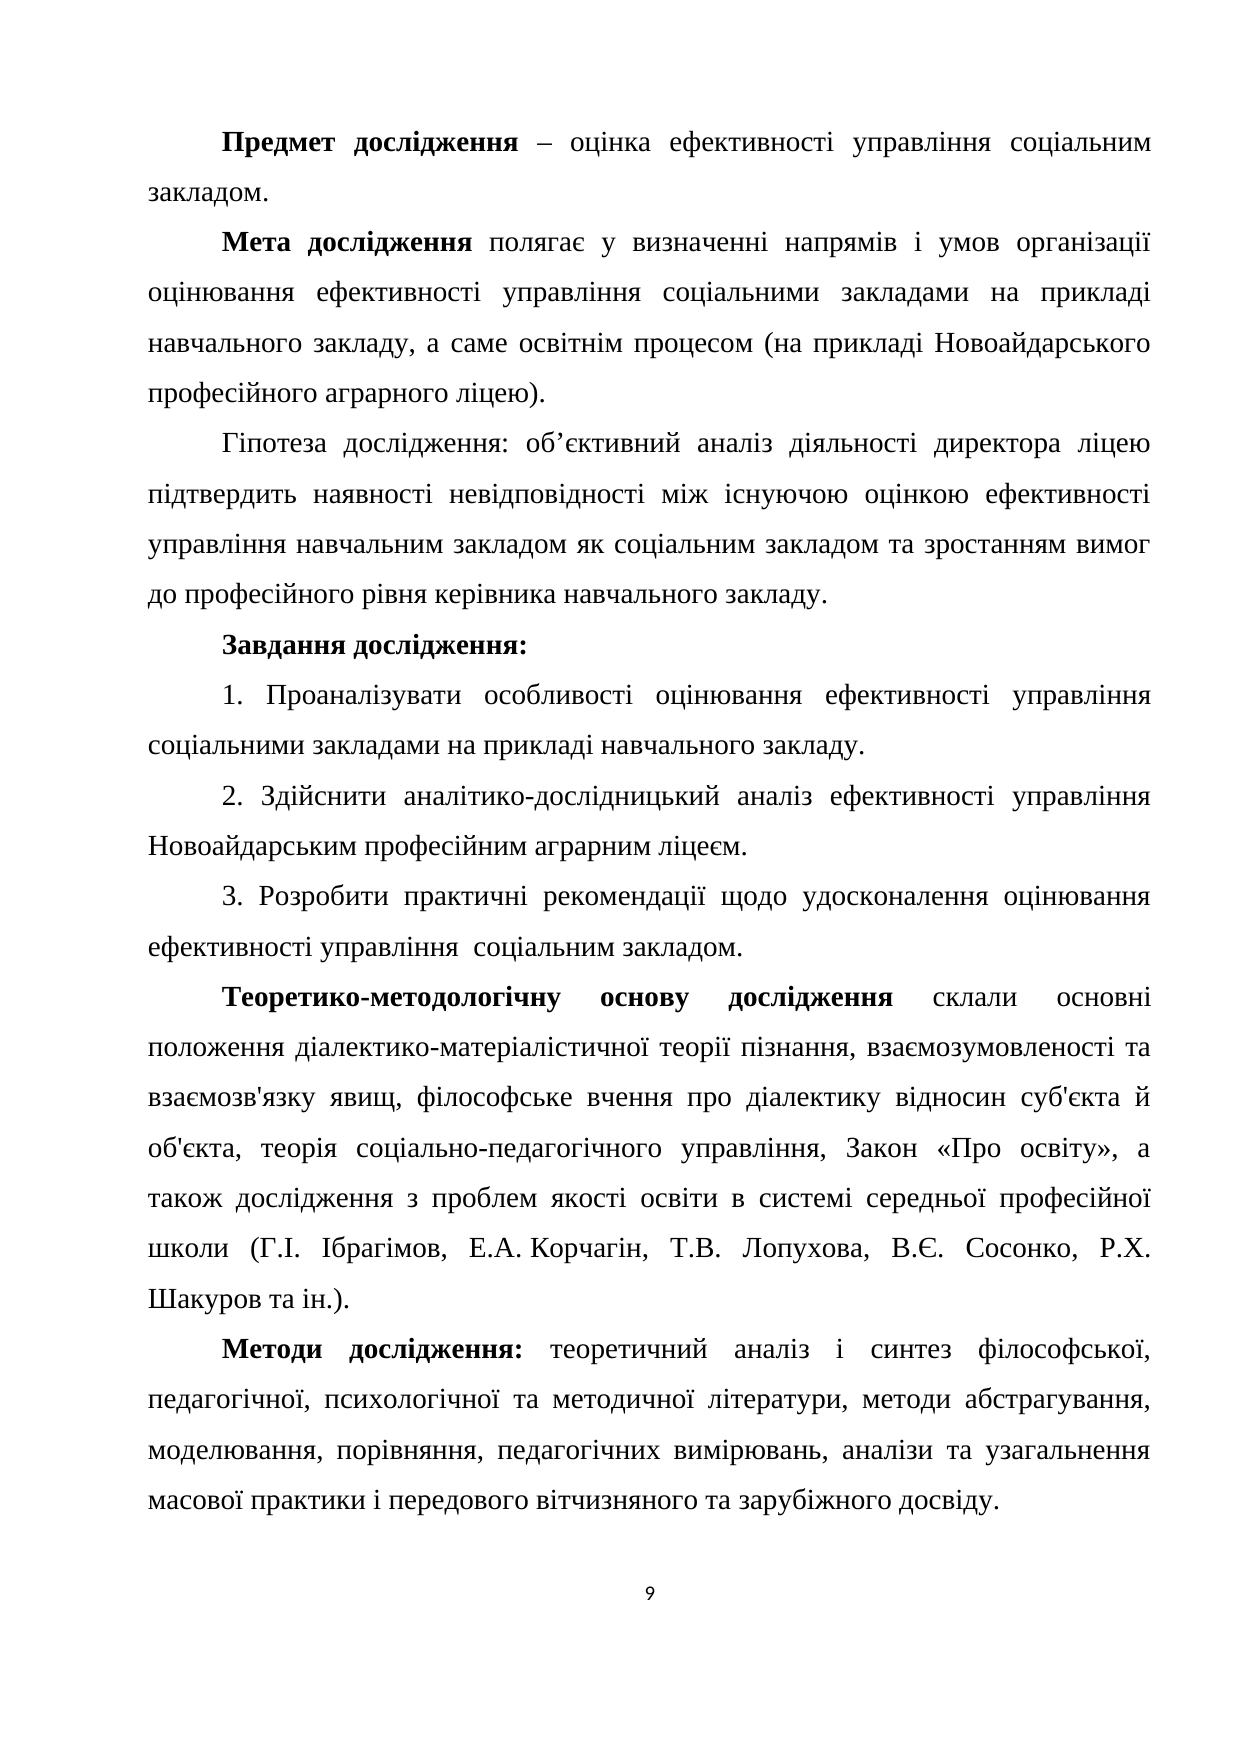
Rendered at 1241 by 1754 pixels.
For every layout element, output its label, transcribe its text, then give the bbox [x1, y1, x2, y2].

text Предмет дослідження – оцінка ефективності управління соціальним закладом. [148, 124, 1152, 207]
text Завдання дослідження: [148, 627, 1152, 660]
text 3. Розробити практичні рекомендації щодо удосконалення оцінювання ефективності управління соціальним закладом. [148, 878, 1152, 962]
text 1. Проаналізувати особливості оцінювання ефективності управління соціальними закладами на прикладі навчального закладу. [148, 677, 1152, 761]
text 2. Здійснити аналітико-дослідницький аналіз ефективності управління Новоайдарським професійним аграрним ліцеєм. [148, 778, 1152, 862]
text Методи дослідження: теоретичний аналіз і синтез філософської, педагогічної, психологічної та методичної літератури, методи абстрагування, моделювання, порівняння, педагогічних вимірювань, аналізи та узагальнення масової практики і передового вітчизняного та зарубіжного досвіду. [148, 1331, 1152, 1516]
text Мета дослідження полягає у визначенні напрямів і умов організації оцінювання ефективності управління соціальними закладами на прикладі навчального закладу, а саме освітнім процесом (на прикладі Новоайдарського професійного аграрного ліцею). [148, 224, 1152, 409]
text Теоретико-методологічну основу дослідження склали основні положення діалектико-матеріалістичної теорії пізнання, взаємозумовленості та взаємозв'язку явищ, філософське вчення про діалектику відносин суб'єкта й об'єкта, теорія соціально-педагогічного управління, Закон «Про освіту», а також дослідження з проблем якості освіти в системі середньої професійної школи (Г.І. Ібрагімов, Е.А. Корчагін, Т.В. Лопухова, В.Є. Сосонко, Р.Х. Шакуров та ін.). [148, 979, 1152, 1314]
text Гіпотеза дослідження: об’єктивний аналіз діяльності директора ліцею підтвердить наявності невідповідності між існуючою оцінкою ефективності управління навчальним закладом як соціальним закладом та зростанням вимог до професійного рівня керівника навчального закладу. [148, 426, 1152, 610]
